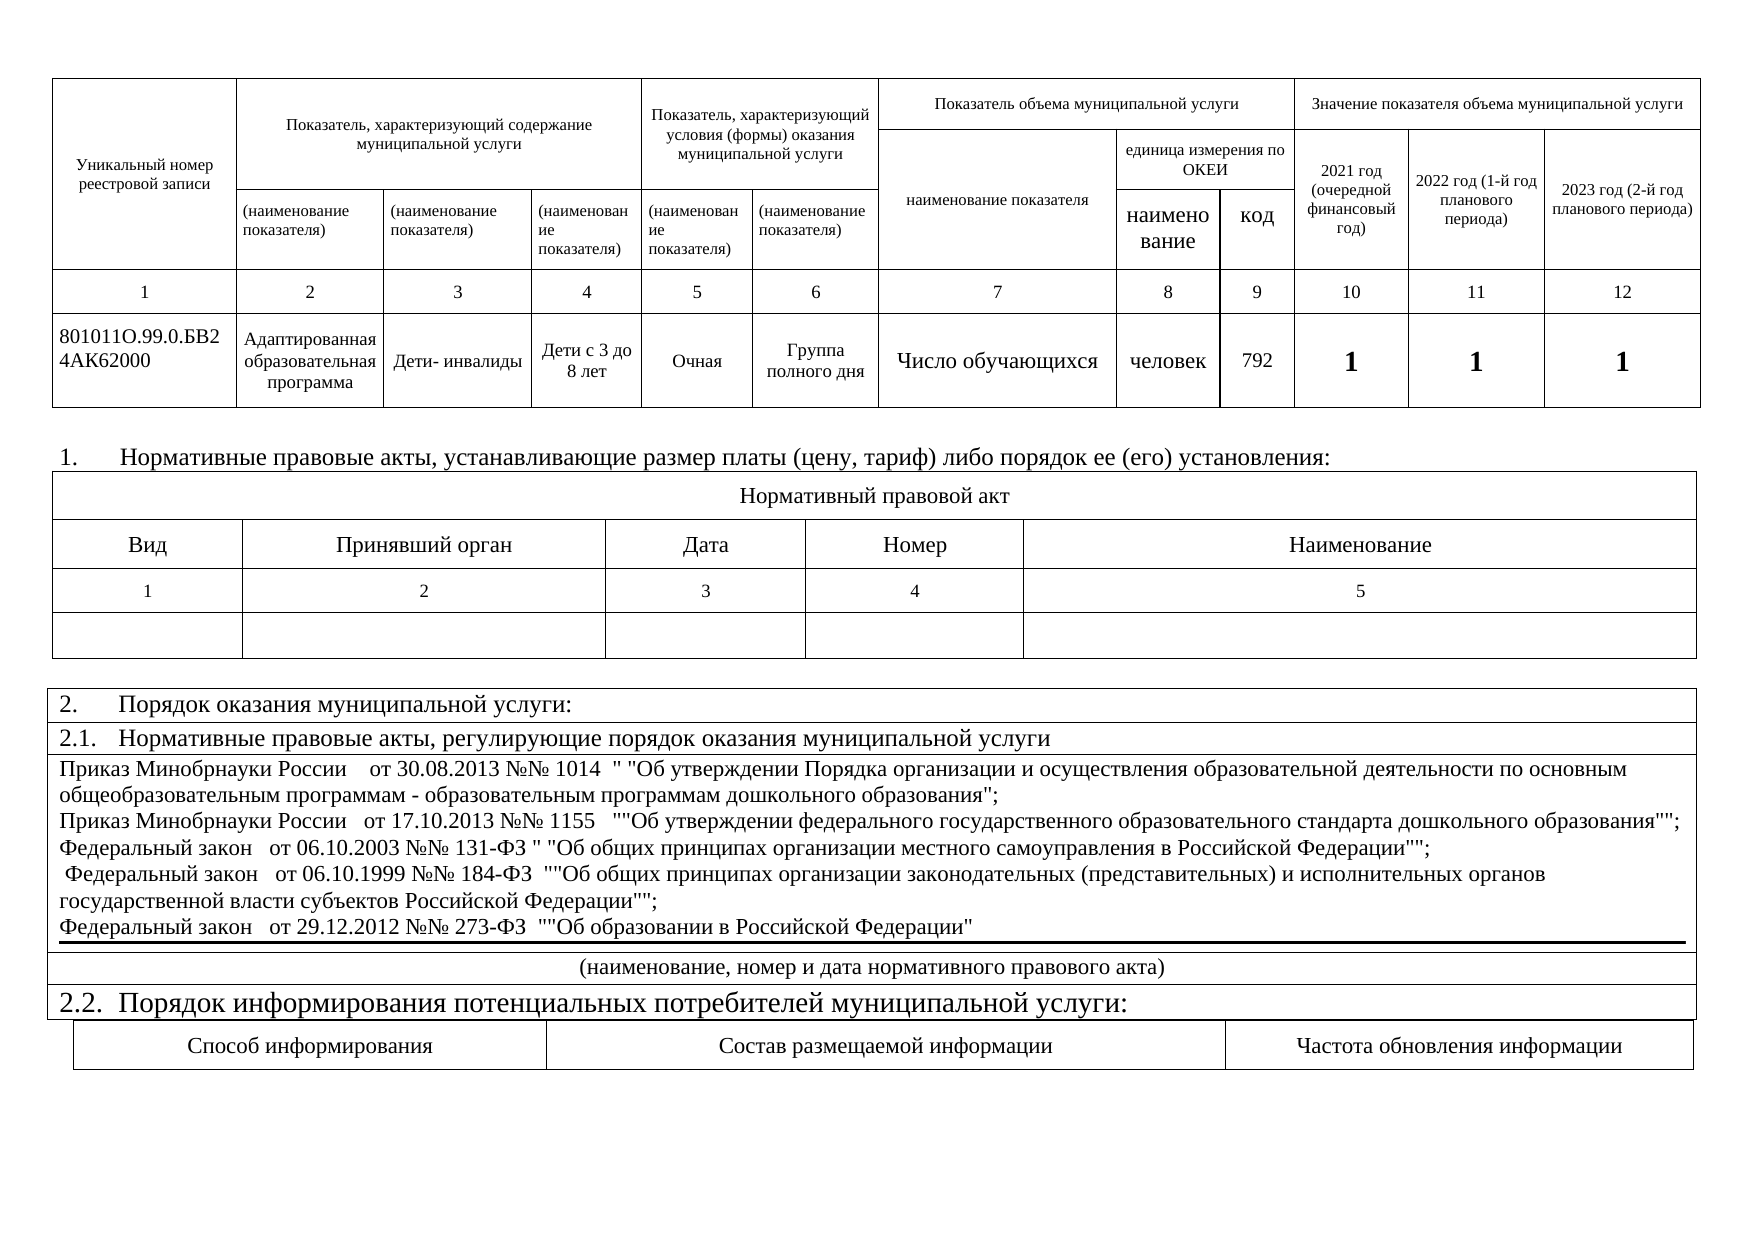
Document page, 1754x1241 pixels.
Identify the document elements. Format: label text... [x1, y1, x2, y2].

table_cell 12 [1545, 270, 1700, 313]
table_cell Дети с 3 до 8 лет [532, 314, 641, 407]
table_header Показатель объема муниципальной услуги [879, 79, 1294, 128]
table_cell единица измерения по ОКЕИ [1117, 130, 1294, 189]
table_cell 10 [1295, 270, 1408, 313]
table_cell наименование показателя [879, 130, 1116, 269]
table_cell 1 [1295, 314, 1408, 407]
table_cell наименование [1117, 190, 1219, 269]
table_cell 1 [1409, 314, 1544, 407]
table_cell человек [1117, 314, 1219, 407]
table_cell 9 [1221, 270, 1294, 313]
table_header Порядок оказания муниципальной услуги: [48, 689, 1696, 722]
table_header Показатель, характеризующий содержание муниципальной услуги [237, 79, 641, 189]
table_header Показатель, характеризующий условия (формы) оказания муниципальной услуги [642, 79, 878, 189]
table_cell [243, 613, 605, 658]
table_cell Очная [642, 314, 752, 407]
table_cell (наименование, номер и дата нормативного правового акта) [48, 953, 1696, 984]
table_cell (наименование показателя) [753, 190, 878, 269]
table_cell Нормативные правовые акты, регулирующие порядок оказания муниципальной услуги [48, 723, 1696, 754]
table_header Частота обновления информации [1226, 1021, 1693, 1069]
table_header Состав размещаемой информации [547, 1021, 1225, 1069]
table_cell Номер [806, 520, 1023, 568]
table_cell Приказ Минобрнауки России от 30.08.2013 №№ 1014 " "Об утверждении Порядка организации и осуществления образовательной деятельности по основным общеобразовательным программам - образовательным программам дошкольного образования"; Приказ Минобрнауки России от 17.10.2013 №№ 1155 ""Об утверждении федерального государственного образовательного стандарта дошкольного образования""; Федеральный закон от 06.10.2003 №№ 131-ФЗ " "Об общих принципах организации местного самоуправления в Российской Федерации""; Федеральный закон от 06.10.1999 №№ 184-ФЗ ""Об общих принципах организации законодательных (представительных) и исполнительных органов государственной власти субъектов Российской Федерации""; Федеральный закон от 29.12.2012 №№ 273-ФЗ ""Об образовании в Российской Федерации" [48, 755, 1696, 952]
table_cell Группа полного дня [753, 314, 878, 407]
table_cell [806, 613, 1023, 658]
table_cell Дети- инвалиды [384, 314, 531, 407]
table_cell 11 [1409, 270, 1544, 313]
table_cell 6 [753, 270, 878, 313]
table_cell Принявший орган [243, 520, 605, 568]
table_header Значение показателя объема муниципальной услуги [1295, 79, 1700, 128]
table_cell 2 [243, 569, 605, 612]
table_cell (наименование показателя) [384, 190, 531, 269]
table_cell 1 [53, 270, 236, 313]
table_cell 2022 год (1-й год планового периода) [1409, 130, 1544, 269]
table_cell 4 [806, 569, 1023, 612]
table_cell 5 [1024, 569, 1696, 612]
table_cell (наименование показателя) [642, 190, 752, 269]
table_cell 7 [879, 270, 1116, 313]
table_cell Вид [53, 520, 242, 568]
table_cell [1024, 613, 1696, 658]
table_cell 8 [1117, 270, 1219, 313]
table_header Уникальный номер реестровой записи [53, 79, 236, 269]
table_cell 1 [1545, 314, 1700, 407]
table_cell Адаптированная образовательная программа [237, 314, 383, 407]
table_cell (наименование показателя) [237, 190, 383, 269]
table_cell Наименование [1024, 520, 1696, 568]
table_cell 801011О.99.0.БВ24АК62000 [53, 314, 236, 407]
table_header Нормативный правовой акт [53, 472, 1696, 519]
table_cell 1 [53, 569, 242, 612]
table_header Нормативные правовые акты, устанавливающие размер платы (цену, тариф) либо порядок ее (его) установления: [48, 442, 1706, 471]
table_cell (наименование показателя) [532, 190, 641, 269]
table_header Способ информирования [74, 1021, 546, 1069]
table_cell 2 [237, 270, 383, 313]
table_cell Порядок информирования потенциальных потребителей муниципальной услуги: [48, 985, 1696, 1019]
table_cell 3 [606, 569, 805, 612]
table_cell [53, 613, 242, 658]
table_cell [606, 613, 805, 658]
table_cell Дата [606, 520, 805, 568]
table_cell 3 [384, 270, 531, 313]
table_cell 4 [532, 270, 641, 313]
table_cell 2023 год (2-й год планового периода) [1545, 130, 1700, 269]
table_cell 2021 год (очередной финансовый год) [1295, 130, 1408, 269]
table_cell 792 [1221, 314, 1294, 407]
table_cell код [1221, 190, 1294, 269]
table_cell 5 [642, 270, 752, 313]
table_cell Число обучающихся [879, 314, 1116, 407]
